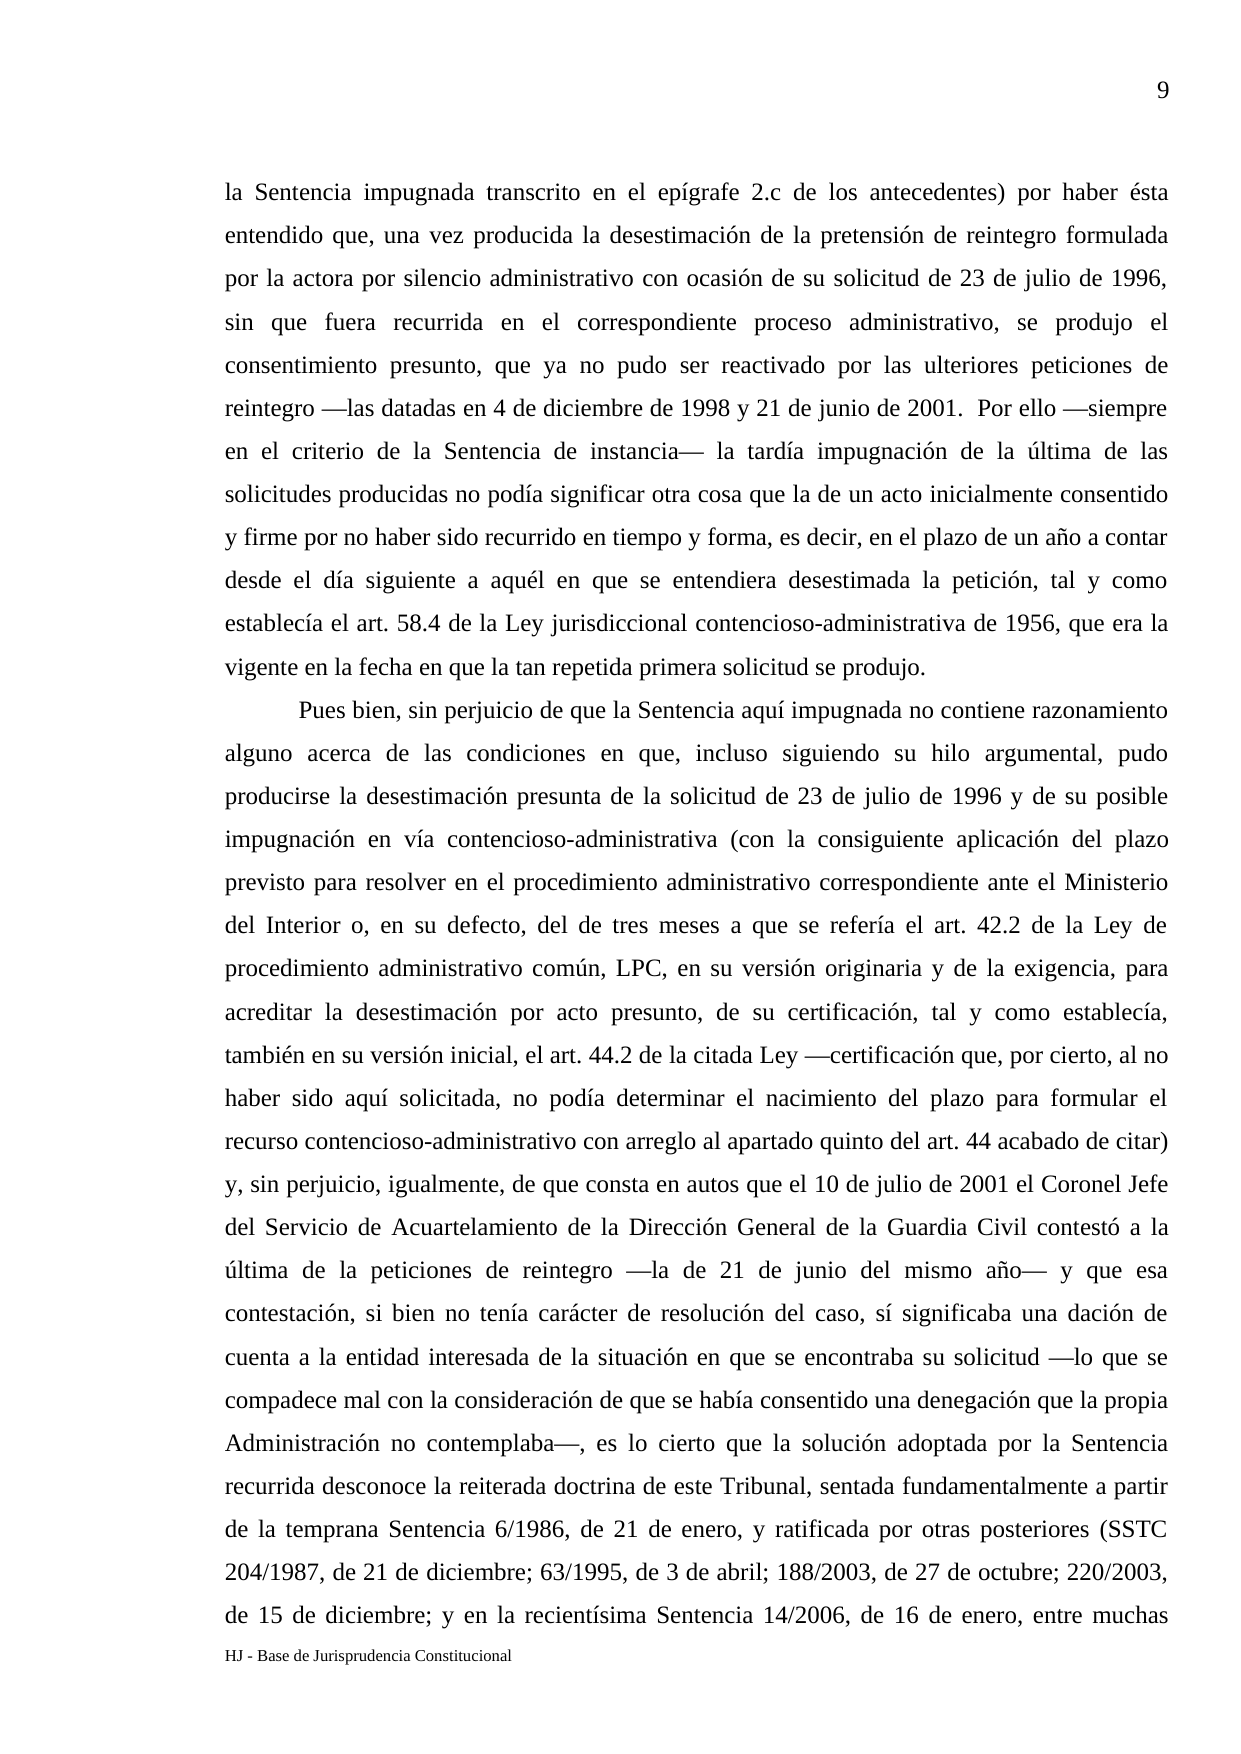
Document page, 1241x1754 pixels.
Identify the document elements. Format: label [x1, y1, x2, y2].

text [224, 177, 1169, 680]
text [224, 695, 1169, 1629]
